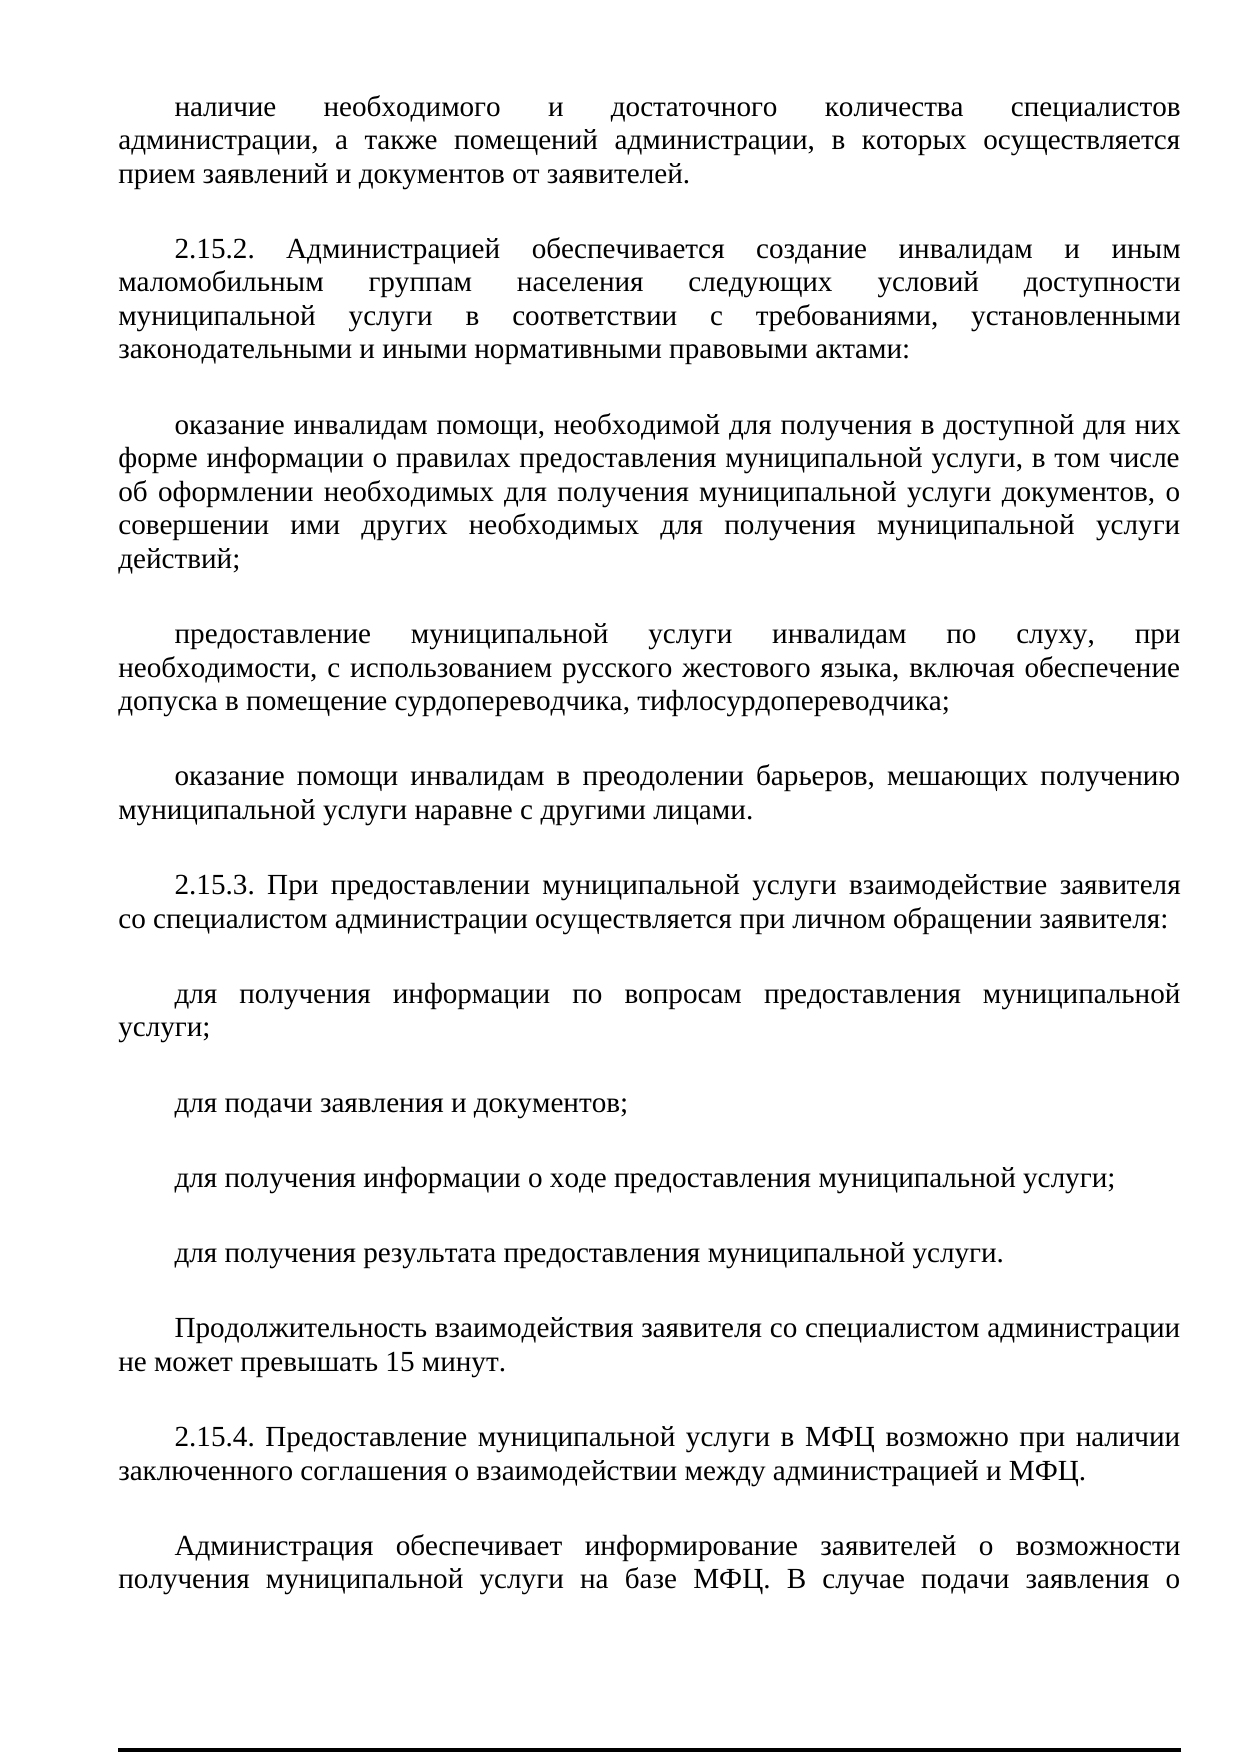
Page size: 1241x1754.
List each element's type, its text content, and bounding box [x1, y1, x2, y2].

text для получения информации по вопросам предоставления муниципальной услуги; [118, 976, 1181, 1043]
text 2.15.2. Администрацией обеспечивается создание инвалидам и иным маломобильным группам населения следующих условий доступности муниципальной услуги в соответствии с требованиями, установленными законодательными и иными нормативными правовыми актами: [118, 231, 1181, 365]
text для подачи заявления и документов; [118, 1085, 1181, 1118]
text предоставление муниципальной услуги инвалидам по слуху, при необходимости, с использованием русского жестового языка, включая обеспечение допуска в помещение сурдопереводчика, тифлосурдопереводчика; [118, 616, 1181, 717]
text Продолжительность взаимодействия заявителя со специалистом администрации не может превышать 15 минут. [118, 1310, 1181, 1377]
text оказание инвалидам помощи, необходимой для получения в доступной для них форме информации о правилах предоставления муниципальной услуги, в том числе об оформлении необходимых для получения муниципальной услуги документов, о совершении ими других необходимых для получения муниципальной услуги действий; [118, 407, 1181, 574]
text 2.15.4. Предоставление муниципальной услуги в МФЦ возможно при наличии заключенного соглашения о взаимодействии между администрацией и МФЦ. [118, 1419, 1181, 1486]
text для получения результата предоставления муниципальной услуги. [118, 1235, 1181, 1269]
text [118, 1528, 1181, 1595]
text 2.15.3. При предоставлении муниципальной услуги взаимодействие заявителя со специалистом администрации осуществляется при личном обращении заявителя: [118, 867, 1181, 934]
text наличие необходимого и достаточного количества специалистов администрации, а также помещений администрации, в которых осуществляется прием заявлений и документов от заявителей. [118, 89, 1181, 189]
text оказание помощи инвалидам в преодолении барьеров, мешающих получению муниципальной услуги наравне с другими лицами. [118, 758, 1181, 826]
text для получения информации о ходе предоставления муниципальной услуги; [118, 1160, 1181, 1193]
